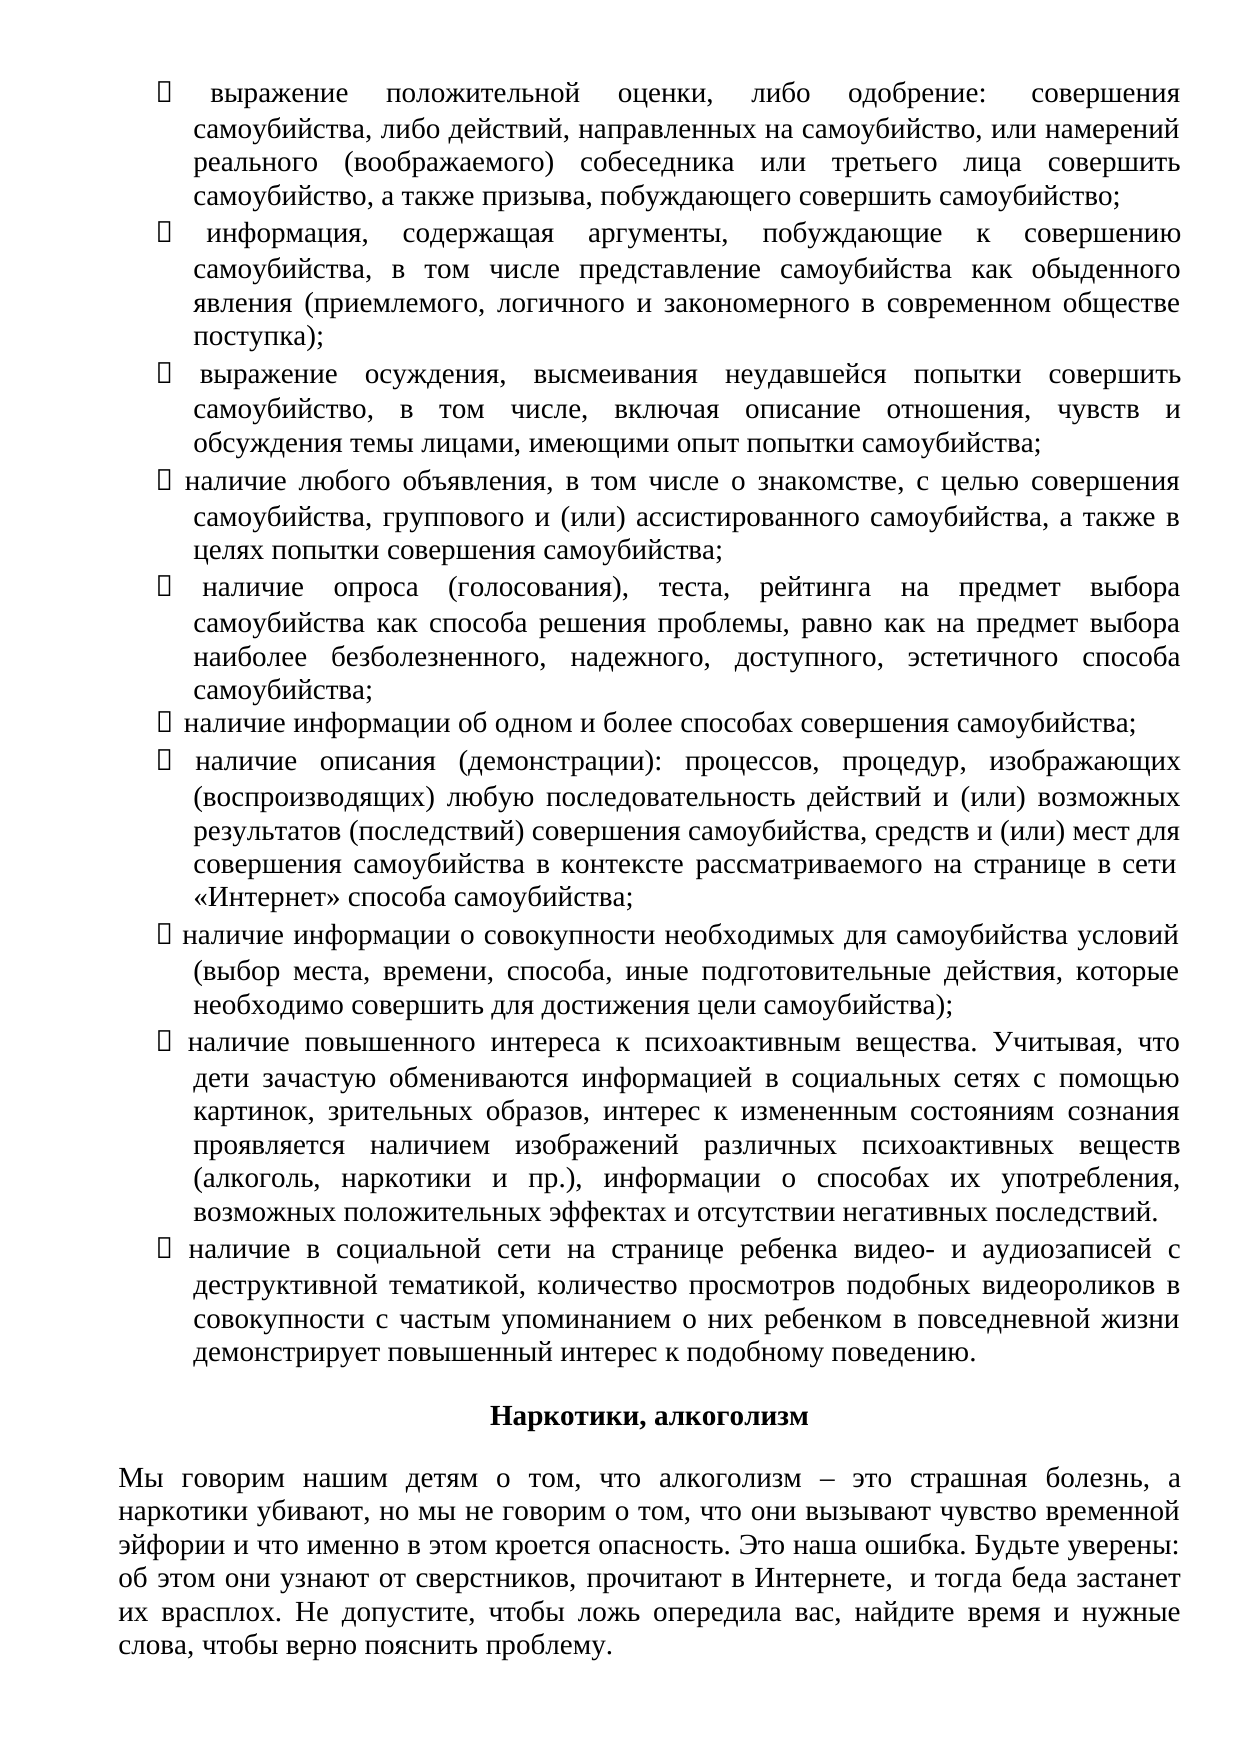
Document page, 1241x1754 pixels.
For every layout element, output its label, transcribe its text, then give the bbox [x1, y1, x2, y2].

text Мы говорим нашим детям о том, что алкоголизм – это страшная болезнь, а наркотики убивают, но мы не говорим о том, что они вызывают чувство временной эйфории и что именно в этом кроется опасность. Это наша ошибка. Будьте уверены: об этом они узнают от сверстников, прочитают в Интернете, и тогда беда застанет их врасплох. Не допустите, чтобы ложь опередила вас, найдите время и нужные слова, чтобы верно пояснить проблему. [118, 1460, 1182, 1661]
text «Интернет» способа самоубийства; [193, 880, 1203, 913]
text  наличие любого объявления, в том числе о знакомстве, с целью совершения самоубийства, группового и (или) ассистированного самоубийства, а также в целях попытки совершения самоубийства; [155, 459, 1181, 566]
text  информация, содержащая аргументы, побуждающие к совершению самоубийства, в том числе представление самоубийства как обыденного явления (приемлемого, логичного и закономерного в современном обществе поступка); [155, 212, 1181, 352]
text  наличие информации об одном и более способах совершения самоубийства; [156, 706, 1203, 739]
text  наличие описания (демонстрации): процессов, процедур, изображающих (воспроизводящих) любую последовательность действий и (или) возможных результатов (последствий) совершения самоубийства, средств и (или) мест для совершения самоубийства в контексте рассматриваемого на странице в сети [155, 739, 1181, 880]
text  выражение осуждения, высмеивания неудавшейся попытки совершить самоубийство, в том числе, включая описание отношения, чувств и обсуждения темы лицами, имеющими опыт попытки самоубийства; [155, 352, 1181, 459]
text  наличие в социальной сети на странице ребенка видео- и аудиозаписей с деструктивной тематикой, количество просмотров подобных видеороликов в совокупности с частым упоминанием о них ребенком в повседневной жизни демонстрирует повышенный интерес к подобному поведению. [155, 1228, 1181, 1368]
text  наличие повышенного интереса к психоактивным вещества. Учитывая, что дети зачастую обмениваются информацией в социальных сетях с помощью картинок, зрительных образов, интерес к измененным состояниям сознания проявляется наличием изображений различных психоактивных веществ (алкоголь, наркотики и пр.), информации о способах их употребления, возможных положительных эффектах и отсутствии негативных последствий. [155, 1020, 1181, 1228]
subtitle Наркотики, алкоголизм [241, 1398, 1058, 1431]
text  наличие опроса (голосования), теста, рейтинга на предмет выбора самоубийства как способа решения проблемы, равно как на предмет выбора наиболее безболезненного, надежного, доступного, эстетичного способа самоубийства; [155, 566, 1181, 706]
text  выражение положительной оценки, либо одобрение: совершения самоубийства, либо действий, направленных на самоубийство, или намерений реального (воображаемого) собеседника или третьего лица совершить самоубийство, а также призыва, побуждающего совершить самоубийство; [155, 71, 1181, 212]
text  наличие информации о совокупности необходимых для самоубийства условий (выбор места, времени, способа, иные подготовительные действия, которые необходимо совершить для достижения цели самоубийства); [155, 913, 1180, 1020]
